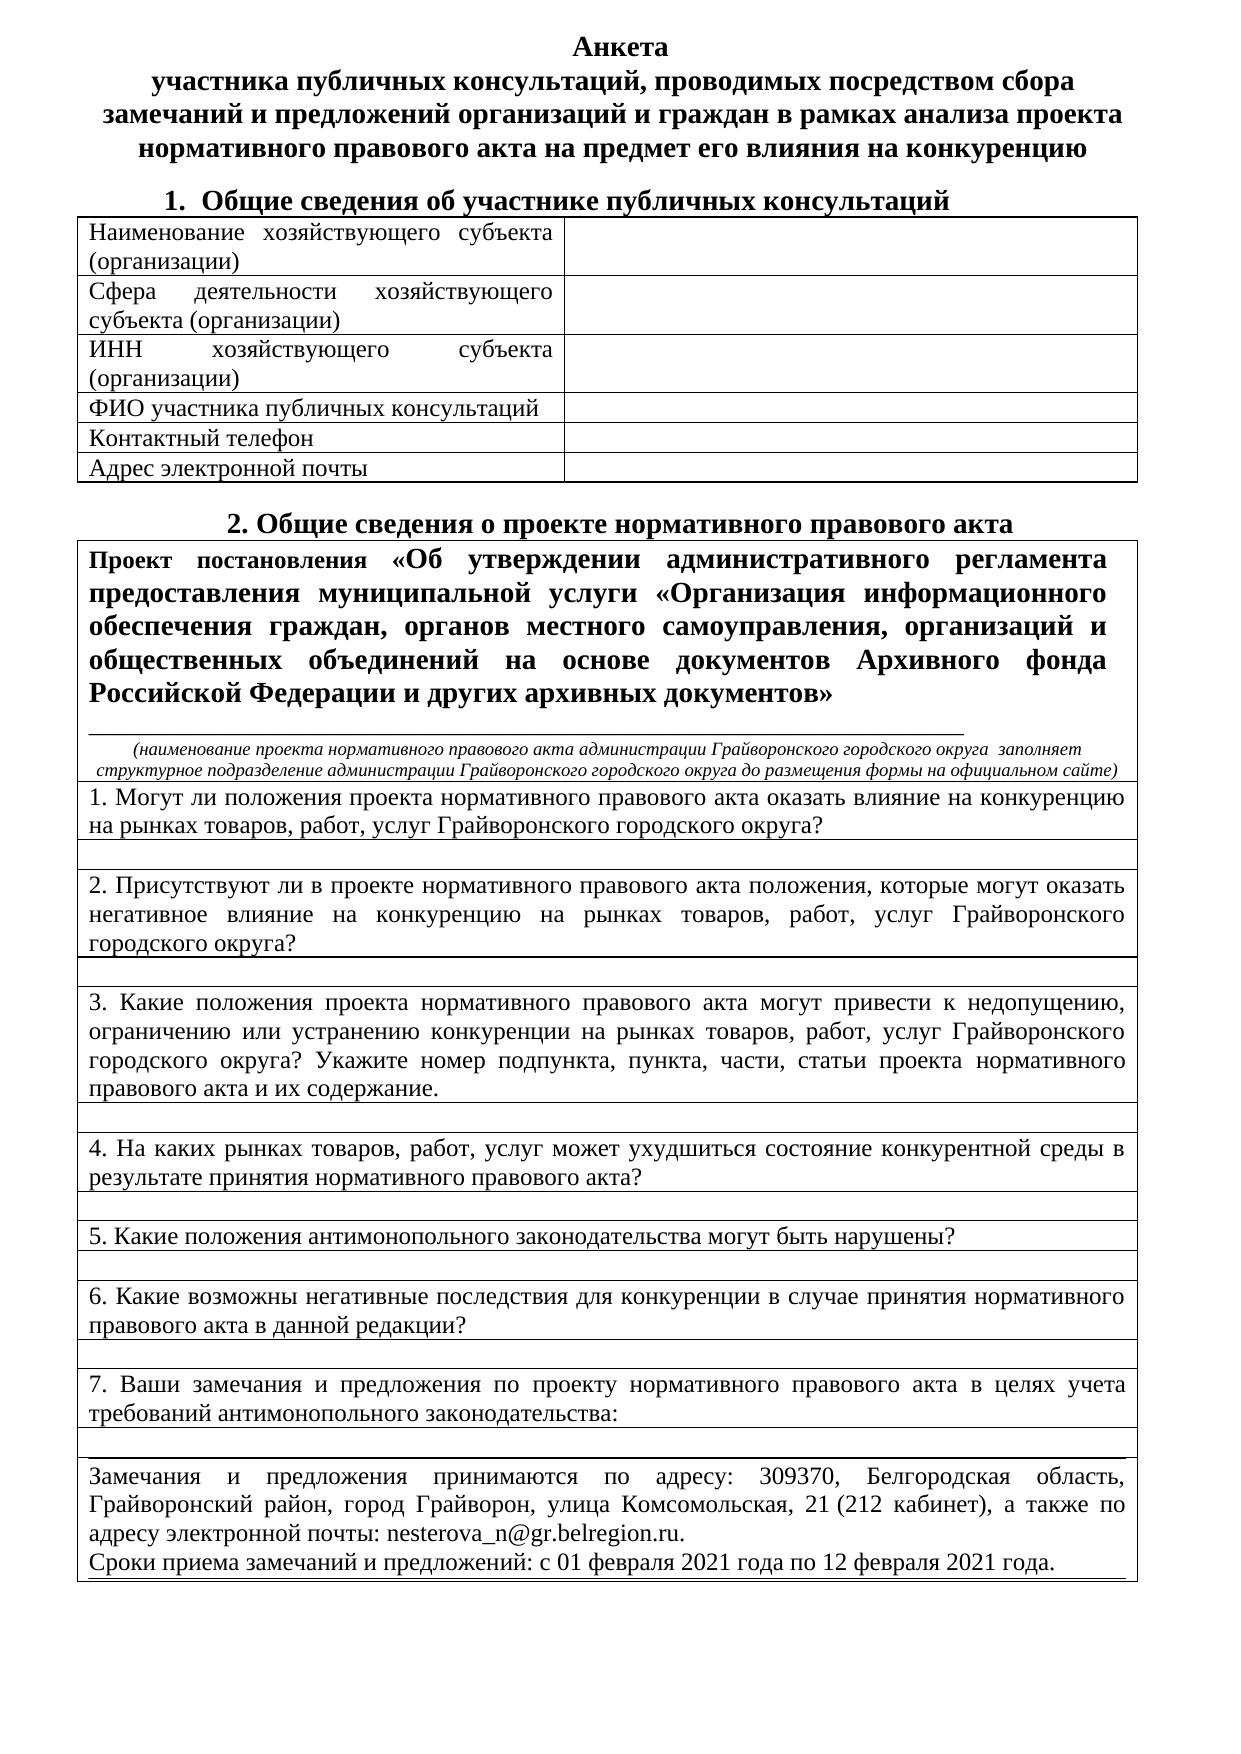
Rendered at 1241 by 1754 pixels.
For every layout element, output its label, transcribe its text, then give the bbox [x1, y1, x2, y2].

table_cell [78, 1103, 1137, 1132]
table_cell 1. Могут ли положения проекта нормативного правового акта оказать влияние на конкуренцию на рынках товаров, работ, услуг Грайворонского городского округа? [78, 782, 1137, 839]
table_cell [565, 393, 1137, 422]
list Общие сведения об участнике публичных консультаций [164, 183, 1152, 216]
table_cell Сфера деятельности хозяйствующего субъекта (организации) [78, 276, 564, 333]
table_cell [78, 840, 1137, 869]
table_cell 6. Какие возможны негативные последствия для конкуренции в случае принятия нормативного правового акта в данной редакции? [78, 1281, 1137, 1338]
table_header Наименование хозяйствующего субъекта (организации) [78, 218, 564, 275]
table_cell [565, 423, 1137, 452]
table_cell [565, 276, 1137, 333]
table_cell [565, 335, 1137, 392]
table_cell Адрес электронной почты [78, 453, 564, 481]
table_cell ИНН хозяйствующего субъекта (организации) [78, 335, 564, 392]
table_cell Замечания и предложения принимаются по адресу: 309370, Белгородская область, Грайворонский район, город Грайворон, улица Комсомольская, 21 (212 кабинет), а также по адресу электронной почты: nesterova_n@gr.belregion.ru. Сроки приема замечаний и предложений: с 01 февраля 2021 года по 12 февраля 2021 года. [78, 1458, 1137, 1581]
table_header [565, 218, 1137, 275]
table_cell ФИО участника публичных консультаций [78, 393, 564, 422]
text Анкета [89, 29, 1152, 63]
table_cell 4. На каких рынках товаров, работ, услуг может ухудшиться состояние конкурентной среды в результате принятия нормативного правового акта? [78, 1133, 1137, 1191]
table_cell 5. Какие положения антимонопольного законодательства могут быть нарушены? [78, 1221, 1137, 1250]
text 2. Общие сведения о проекте нормативного правового акта [89, 507, 1152, 540]
table_cell [78, 1251, 1137, 1280]
table_cell [78, 1428, 1137, 1457]
table_cell [565, 453, 1137, 481]
table_cell [78, 958, 1137, 986]
table_cell 3. Какие положения проекта нормативного правового акта могут привести к недопущению, ограничению или устранению конкуренции на рынках товаров, работ, услуг Грайворонского городского округа? Укажите номер подпункта, пункта, части, статьи проекта нормативного правового акта и их содержание. [78, 987, 1137, 1102]
table_cell [78, 1192, 1137, 1220]
table_cell Контактный телефон [78, 423, 564, 452]
table_cell [78, 1340, 1137, 1368]
table_cell 7. Ваши замечания и предложения по проекту нормативного правового акта в целях учета требований антимонопольного законодательства: [78, 1369, 1137, 1427]
table_cell 2. Присутствуют ли в проекте нормативного правового акта положения, которые могут оказать негативное влияние на конкуренцию на рынках товаров, работ, услуг Грайворонского городского округа? [78, 870, 1137, 956]
text участника публичных консультаций, проводимых посредством сбора замечаний и предложений организаций и граждан в рамках анализа проекта нормативного правового акта на предмет его влияния на конкуренцию [89, 63, 1137, 164]
table_header Проект постановления «Об утверждении административного регламента предоставления муниципальной услуги «Организация информационного обеспечения граждан, органов местного самоуправления, организаций и общественных объединений на основе документов Архивного фонда Российской Федерации и других архивных документов» ______________________________________________________________________ (наименование проекта нормативного правового акта администрации Грайворонского городского округа заполняет структурное подразделение администрации Грайворонского городского округа до размещения формы на официальном сайте) [78, 541, 1137, 781]
